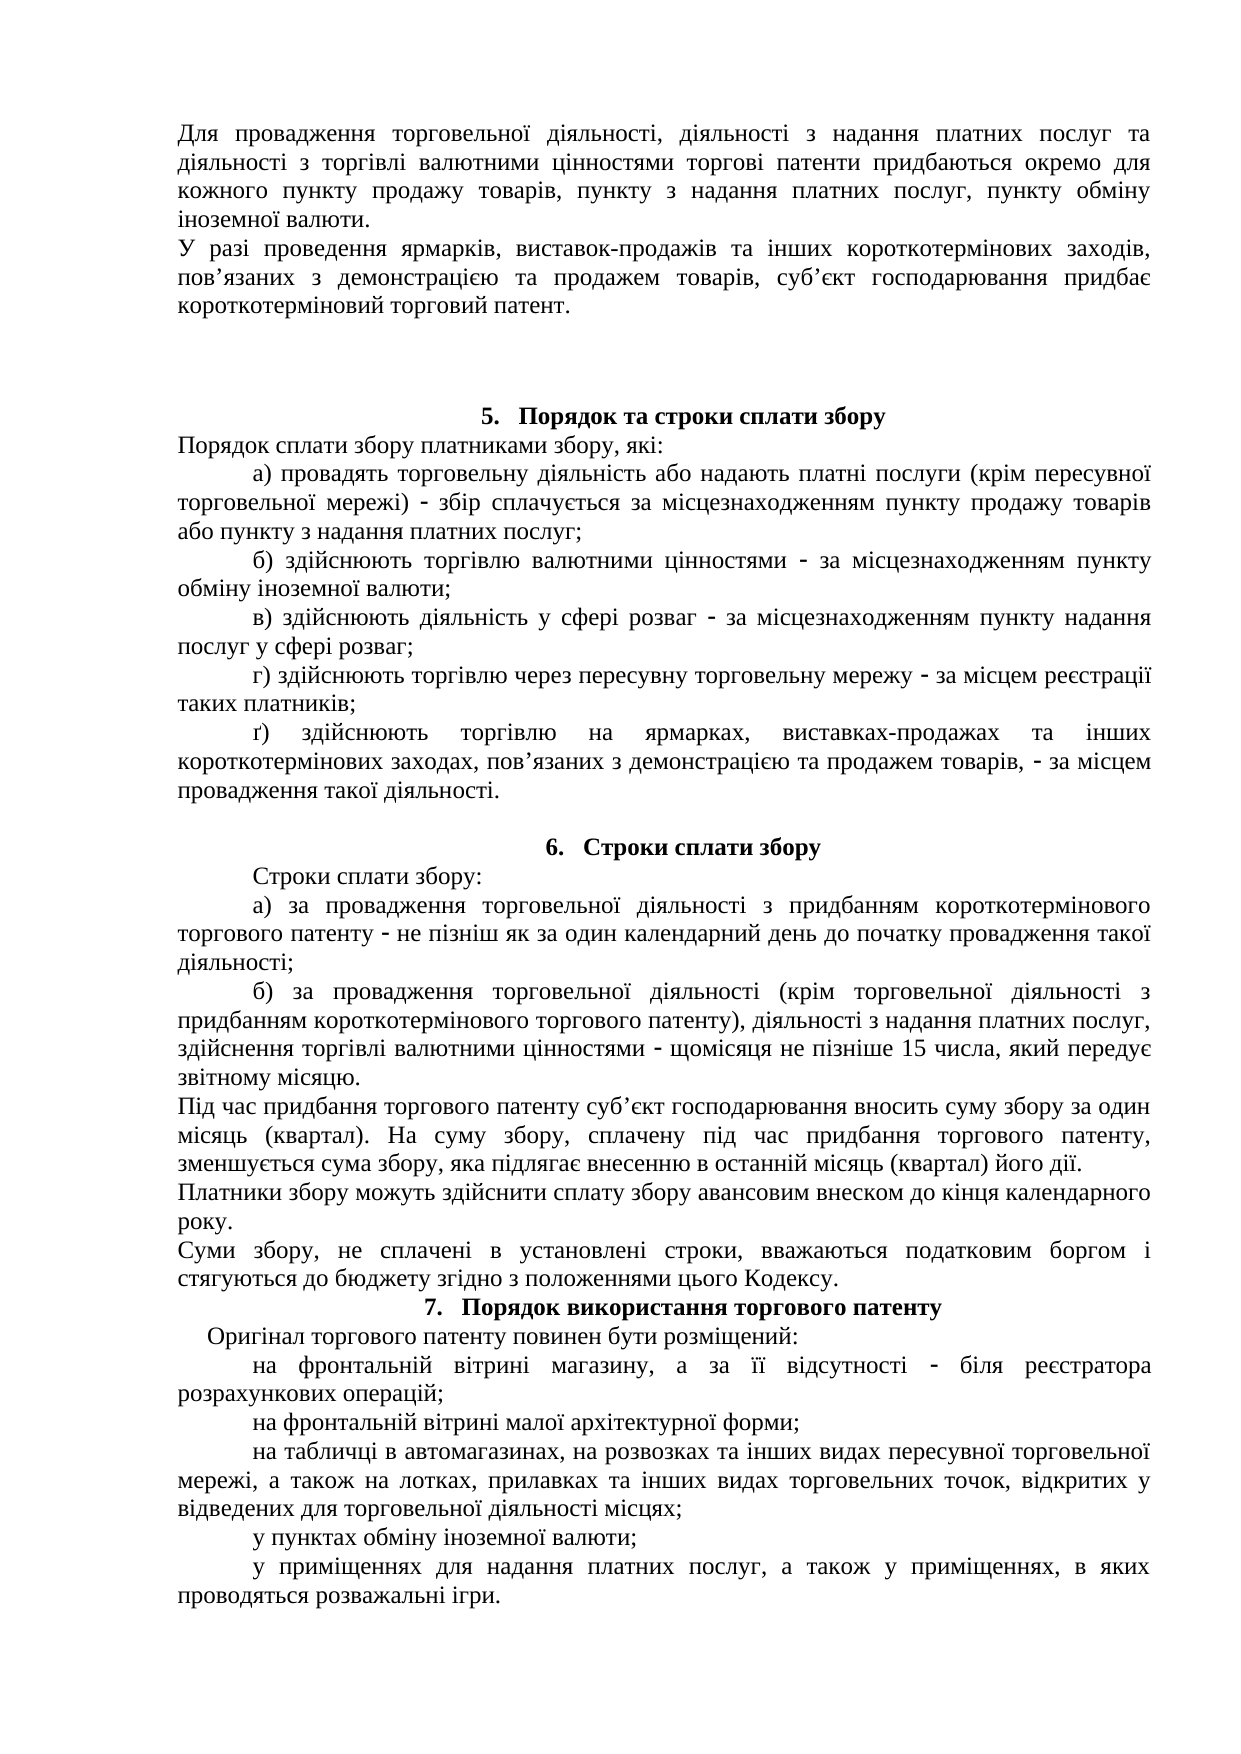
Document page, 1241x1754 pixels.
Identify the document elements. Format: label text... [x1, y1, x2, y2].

text на табличці в автомагазинах, на розвозках та інших видах пересувної торговельної мережі, а також на лотках, прилавках та інших видах торговельних точок, відкритих у відведених для торговельної діяльності місцях; [177, 1436, 1152, 1522]
text б) здійснюють торгівлю валютними цінностями за місцезнаходженням пункту обміну іноземної валюти; [177, 545, 1152, 602]
text У разі проведення ярмарків, виставок-продажів та інших короткотермінових заходів, пов’язаних з демонстрацією та продажем товарів, суб’єкт господарювання придбає короткотерміновий торговий патент. [177, 233, 1152, 319]
text Порядок сплати збору платниками збору, які: [177, 430, 1152, 458]
text Строки сплати збору: [177, 861, 1152, 890]
text в) здійснюють діяльність у сфері розваг за місцезнаходженням пункту надання послуг у сфері розваг; [177, 602, 1152, 660]
text на фронтальній вітрині малої архітектурної форми; [177, 1407, 1152, 1436]
text г) здійснюють торгівлю через пересувну торговельну мережу за місцем реєстрації таких платників; [177, 660, 1152, 717]
text а) провадять торговельну діяльність або надають платні послуги (крім пересувної торговельної мережі) збір сплачується за місцезнаходженням пункту продажу товарів або пункту з надання платних послуг; [177, 458, 1152, 545]
list Порядок використання торгового патенту [215, 1292, 1152, 1321]
text б) за провадження торговельної діяльності (крім торговельної діяльності з придбанням короткотермінового торгового патенту), діяльності з надання платних послуг, здійснення торгівлі валютними цінностями щомісяця не пізніше 15 числа, який передує звітному місяцю. [177, 976, 1152, 1091]
text у приміщеннях для надання платних послуг, а також у приміщеннях, в яких проводяться розважальні ігри. [177, 1551, 1152, 1608]
text Платники збору можуть здійснити сплату збору авансовим внеском до кінця календарного року. [177, 1177, 1152, 1235]
list Порядок та строки сплати збору [215, 401, 1152, 430]
text Оригінал торгового патенту повинен бути розміщений: [177, 1321, 1152, 1350]
text ґ) здійснюють торгівлю на ярмарках, виставках-продажах та інших короткотермінових заходах, пов’язаних з демонстрацією та продажем товарів, за місцем провадження такої діяльності. [177, 717, 1152, 803]
text а) за провадження торговельної діяльності з придбанням короткотермінового торгового патенту не пізніш як за один календарний день до початку провадження такої діяльності; [177, 890, 1152, 976]
text у пунктах обміну іноземної валюти; [177, 1522, 1152, 1551]
text Суми збору, не сплачені в установлені строки, вважаються податковим боргом і стягуються до бюджету згідно з положеннями цього Кодексу. [177, 1235, 1152, 1292]
text Під час придбання торгового патенту суб’єкт господарювання вносить суму збору за один місяць (квартал). На суму збору, сплачену під час придбання торгового патенту, зменшується сума збору, яка підлягає внесенню в останній місяць (квартал) його дії. [177, 1091, 1152, 1177]
text Для провадження торговельної діяльності, діяльності з надання платних послуг та діяльності з торгівлі валютними цінностями торгові патенти придбаються окремо для кожного пункту продажу товарів, пункту з надання платних послуг, пункту обміну іноземної валюти. [177, 118, 1152, 233]
list Строки сплати збору [215, 832, 1152, 861]
text на фронтальній вітрині магазину, а за її відсутності біля реєстратора розрахункових операцій; [177, 1350, 1152, 1407]
